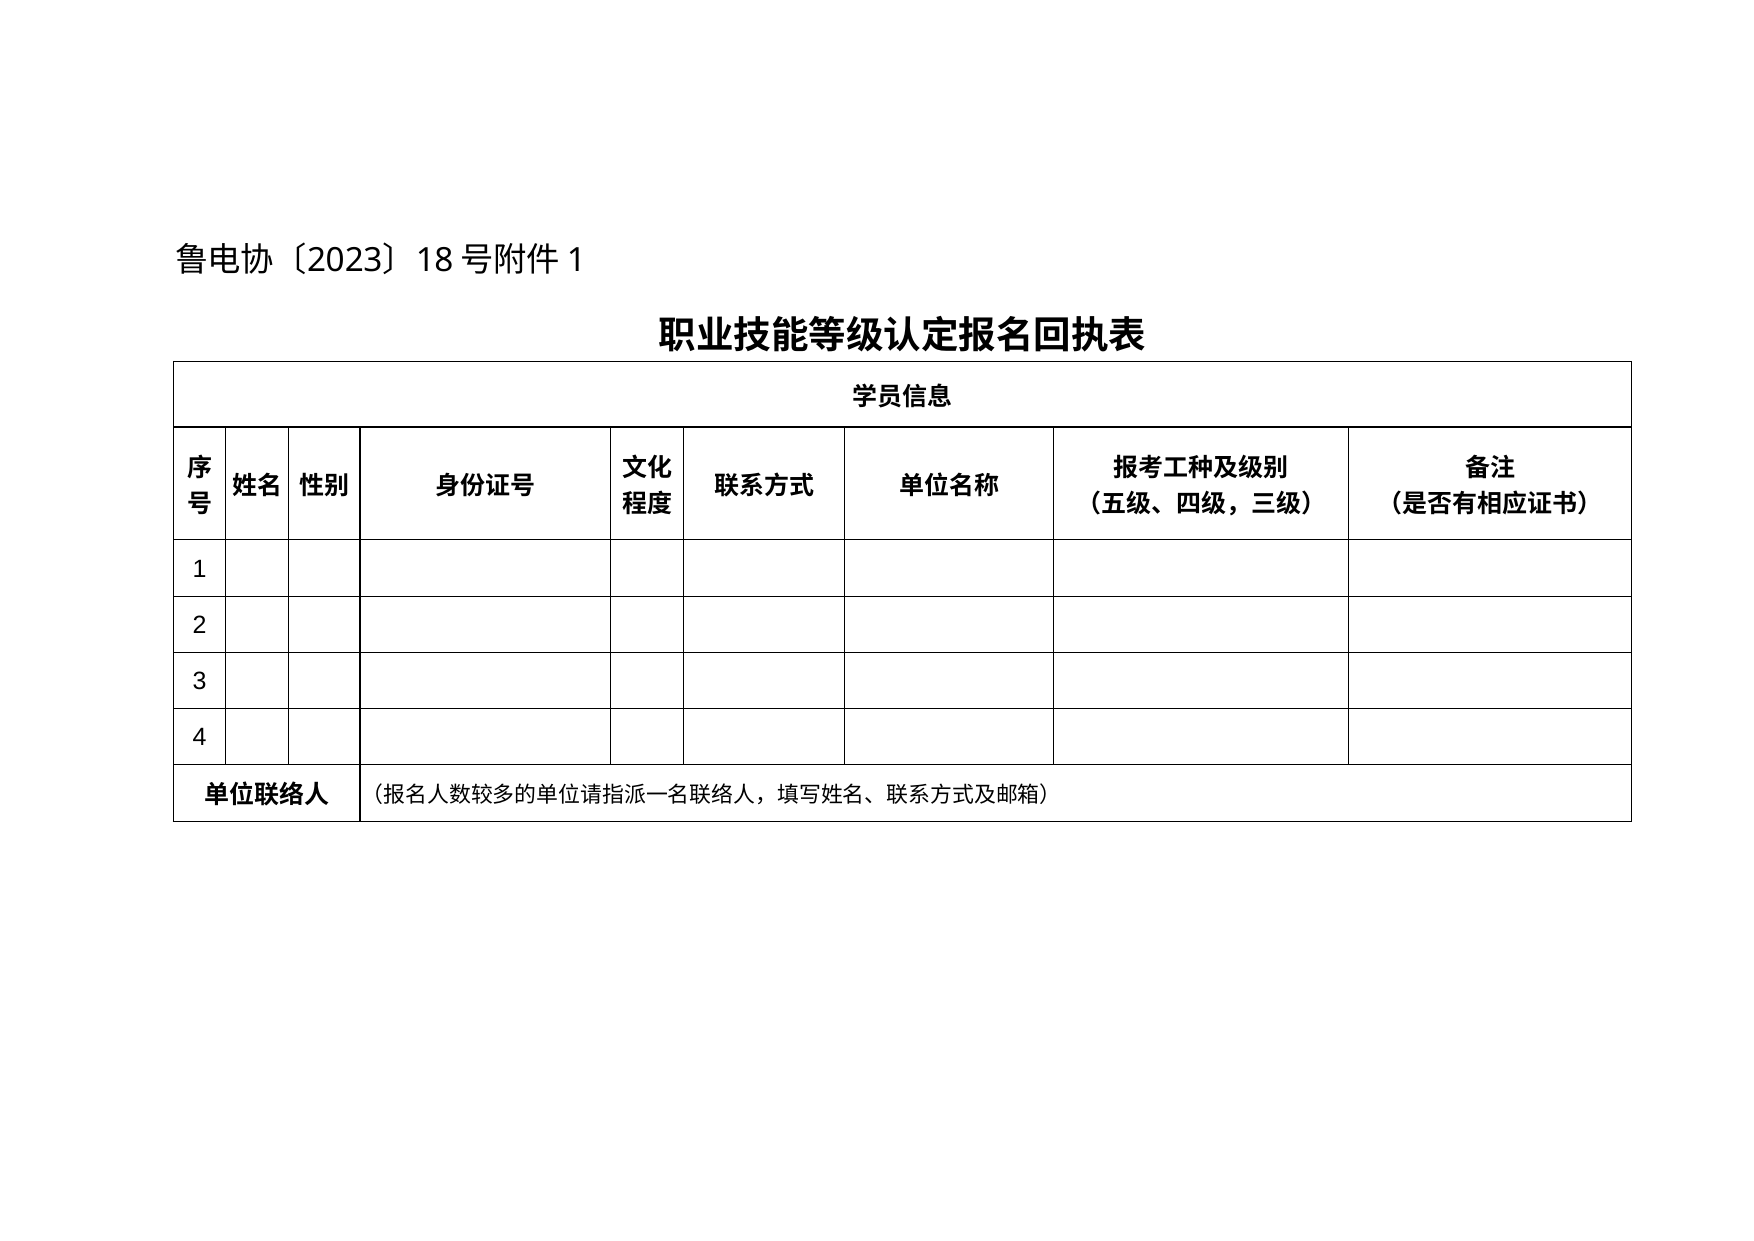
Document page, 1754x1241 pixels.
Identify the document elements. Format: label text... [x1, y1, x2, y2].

table_cell [1054, 597, 1348, 652]
table_cell 4 [174, 709, 225, 764]
table_cell [845, 597, 1053, 652]
table_cell 序号 [174, 428, 225, 539]
table_cell [1349, 540, 1631, 596]
table_cell [1054, 709, 1348, 764]
table_cell [361, 653, 610, 708]
table_cell [611, 709, 683, 764]
table_header 鲁电协〔2023〕18号附件1 职业技能等级认定报名回执表 [173, 231, 1631, 361]
table_cell 报考工种及级别 （五级、四级，三级） [1054, 428, 1348, 539]
table_cell 文化程度 [611, 428, 683, 539]
table_cell [684, 540, 844, 596]
table_cell 备注 （是否有相应证书） [1349, 428, 1631, 539]
table_cell 单位联络人 [174, 765, 359, 821]
table_cell [845, 709, 1053, 764]
table_cell [226, 653, 288, 708]
table_cell 3 [174, 653, 225, 708]
table_cell [289, 597, 359, 652]
table_cell 身份证号 [361, 428, 610, 539]
table_cell 2 [174, 597, 225, 652]
table_cell [361, 540, 610, 596]
table_cell 姓名 [226, 428, 288, 539]
table_cell [611, 653, 683, 708]
table_cell [226, 540, 288, 596]
table_cell 性别 [289, 428, 359, 539]
table_cell [611, 540, 683, 596]
table_cell [684, 709, 844, 764]
table_cell [684, 597, 844, 652]
table_cell 1 [174, 540, 225, 596]
table_cell [289, 540, 359, 596]
table_cell [845, 653, 1053, 708]
table_cell 联系方式 [684, 428, 844, 539]
table_cell 单位名称 [845, 428, 1053, 539]
table_cell [845, 540, 1053, 596]
table_cell [1349, 653, 1631, 708]
table_cell [226, 709, 288, 764]
table_cell [289, 653, 359, 708]
table_cell [1054, 540, 1348, 596]
table_cell [289, 709, 359, 764]
table_cell [361, 597, 610, 652]
table_cell [361, 709, 610, 764]
table_cell [611, 597, 683, 652]
table_cell [1349, 597, 1631, 652]
table_cell [1349, 709, 1631, 764]
table_cell （报名人数较多的单位请指派一名联络人，填写姓名、联系方式及邮箱） [361, 765, 1631, 821]
table_cell [226, 597, 288, 652]
table_cell 学员信息 [174, 362, 1631, 426]
table_cell [1054, 653, 1348, 708]
table_cell [684, 653, 844, 708]
